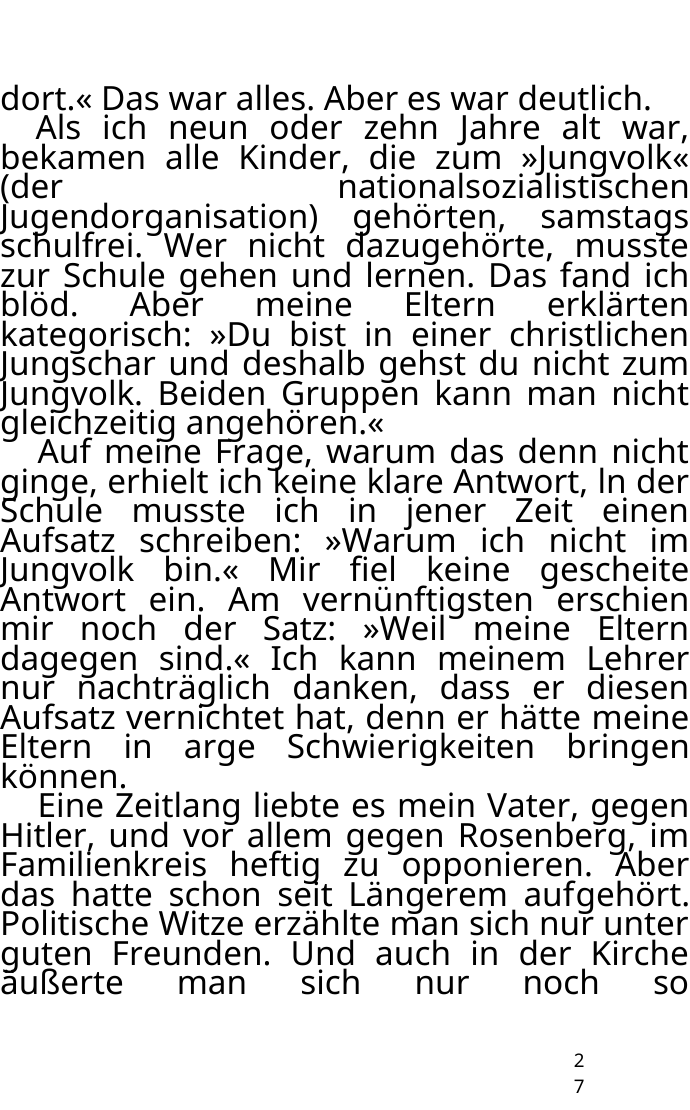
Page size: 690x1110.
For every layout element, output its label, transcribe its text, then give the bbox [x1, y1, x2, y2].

text Auf meine Frage, warum das denn nicht ginge, erhielt ich keine klare Antwort, ln der Schule musste ich in jener Zeit einen Aufsatz schreiben: »Warum ich nicht im Jungvolk bin.« Mir fiel keine gescheite Antwort ein. Am vernünftigsten erschien mir noch der Satz: »Weil meine Eltern dagegen sind.« Ich kann meinem Lehrer nur nachträglich danken, dass er diesen Aufsatz vernichtet hat, denn er hätte meine Eltern in arge Schwierigkeiten bringen können. [0, 440, 690, 794]
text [0, 87, 690, 116]
text Als ich neun oder zehn Jahre alt war, bekamen alle Kinder, die zum »Jungvolk« (der nationalsozialistischen Jugendorganisation) gehörten, samstags schulfrei. Wer nicht dazugehörte, musste zur Schule gehen und lernen. Das fand ich blöd. Aber meine Eltern erklärten kategorisch: »Du bist in einer christlichen Jungschar und deshalb gehst du nicht zum Jungvolk. Beiden Gruppen kann man nicht gleichzeitig angehören.« [0, 116, 690, 440]
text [0, 794, 690, 1001]
